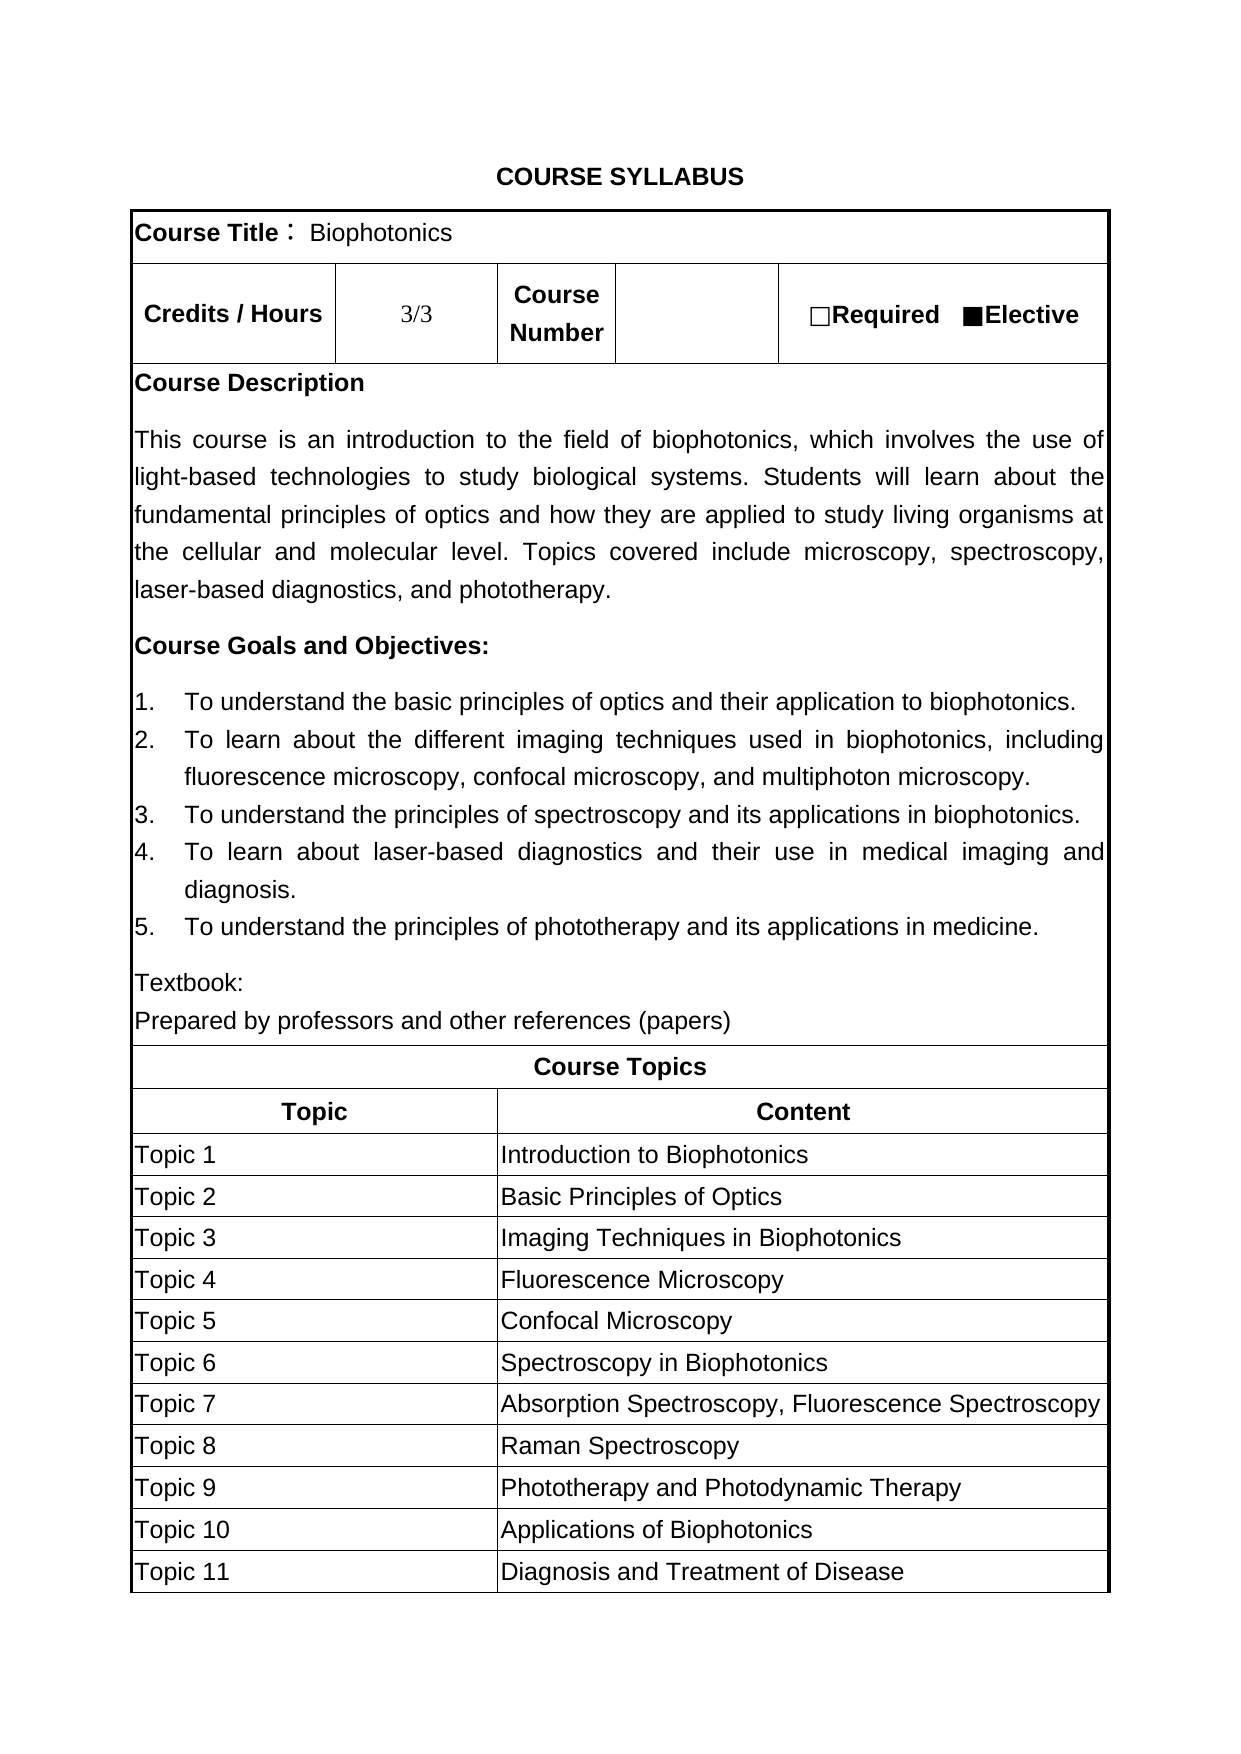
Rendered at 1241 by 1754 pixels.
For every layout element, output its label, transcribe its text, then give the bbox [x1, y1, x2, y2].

table_header Course Title： Biophotonics [133, 212, 1107, 263]
table_cell Absorption Spectroscopy, Fluorescence Spectroscopy [498, 1384, 1107, 1424]
table_cell Basic Principles of Optics [498, 1176, 1107, 1216]
table_cell Topic 5 [133, 1300, 497, 1341]
table_cell Course Description This course is an introduction to the field of biophotonics, which involves the use of light-based technologies to study biological systems. Students will learn about the fundamental principles of optics and how they are applied to study living organisms at the cellular and molecular level. Topics covered include microscopy, spectroscopy, laser-based diagnostics, and phototherapy. Course Goals and Objectives: To understand the basic principles of optics and their application to biophotonics. To learn about the different imaging techniques used in biophotonics, including fluorescence microscopy, confocal microscopy, and multiphoton microscopy. To understand the principles of spectroscopy and its applications in biophotonics. To learn about laser-based diagnostics and their use in medical imaging and diagnosis. To understand the principles of phototherapy and its applications in medicine. Textbook: Prepared by professors and other references (papers) [133, 364, 1107, 1044]
table_cell Topic 9 [133, 1467, 497, 1508]
table_cell Topic 1 [133, 1134, 497, 1175]
table_cell [616, 264, 778, 363]
table_cell Course Number [498, 264, 615, 363]
table_cell Imaging Techniques in Biophotonics [498, 1217, 1107, 1258]
table_cell 3/3 [336, 264, 497, 363]
table_cell Diagnosis and Treatment of Disease [498, 1551, 1107, 1592]
table_cell Topic 8 [133, 1425, 497, 1466]
table_cell Applications of Biophotonics [498, 1509, 1107, 1550]
table_cell Topic 10 [133, 1509, 497, 1550]
table_cell Course Topics [133, 1046, 1107, 1088]
table_cell Content [498, 1089, 1107, 1133]
table_cell Raman Spectroscopy [498, 1425, 1107, 1466]
table_cell Confocal Microscopy [498, 1300, 1107, 1341]
table_cell Topic [133, 1089, 497, 1133]
table_cell Topic 11 [133, 1551, 497, 1592]
table_cell Phototherapy and Photodynamic Therapy [498, 1467, 1107, 1508]
table_cell □Required ■Elective [779, 264, 1107, 363]
table_cell Topic 3 [133, 1217, 497, 1258]
table_cell Introduction to Biophotonics [498, 1134, 1107, 1175]
text COURSE SYLLABUS [187, 162, 1053, 190]
table_cell Topic 2 [133, 1176, 497, 1216]
table_cell Credits / Hours [133, 264, 335, 363]
table_cell Topic 6 [133, 1342, 497, 1382]
table_cell Topic 4 [133, 1259, 497, 1299]
table_cell Topic 7 [133, 1384, 497, 1424]
table_cell Spectroscopy in Biophotonics [498, 1342, 1107, 1382]
table_cell Fluorescence Microscopy [498, 1259, 1107, 1299]
